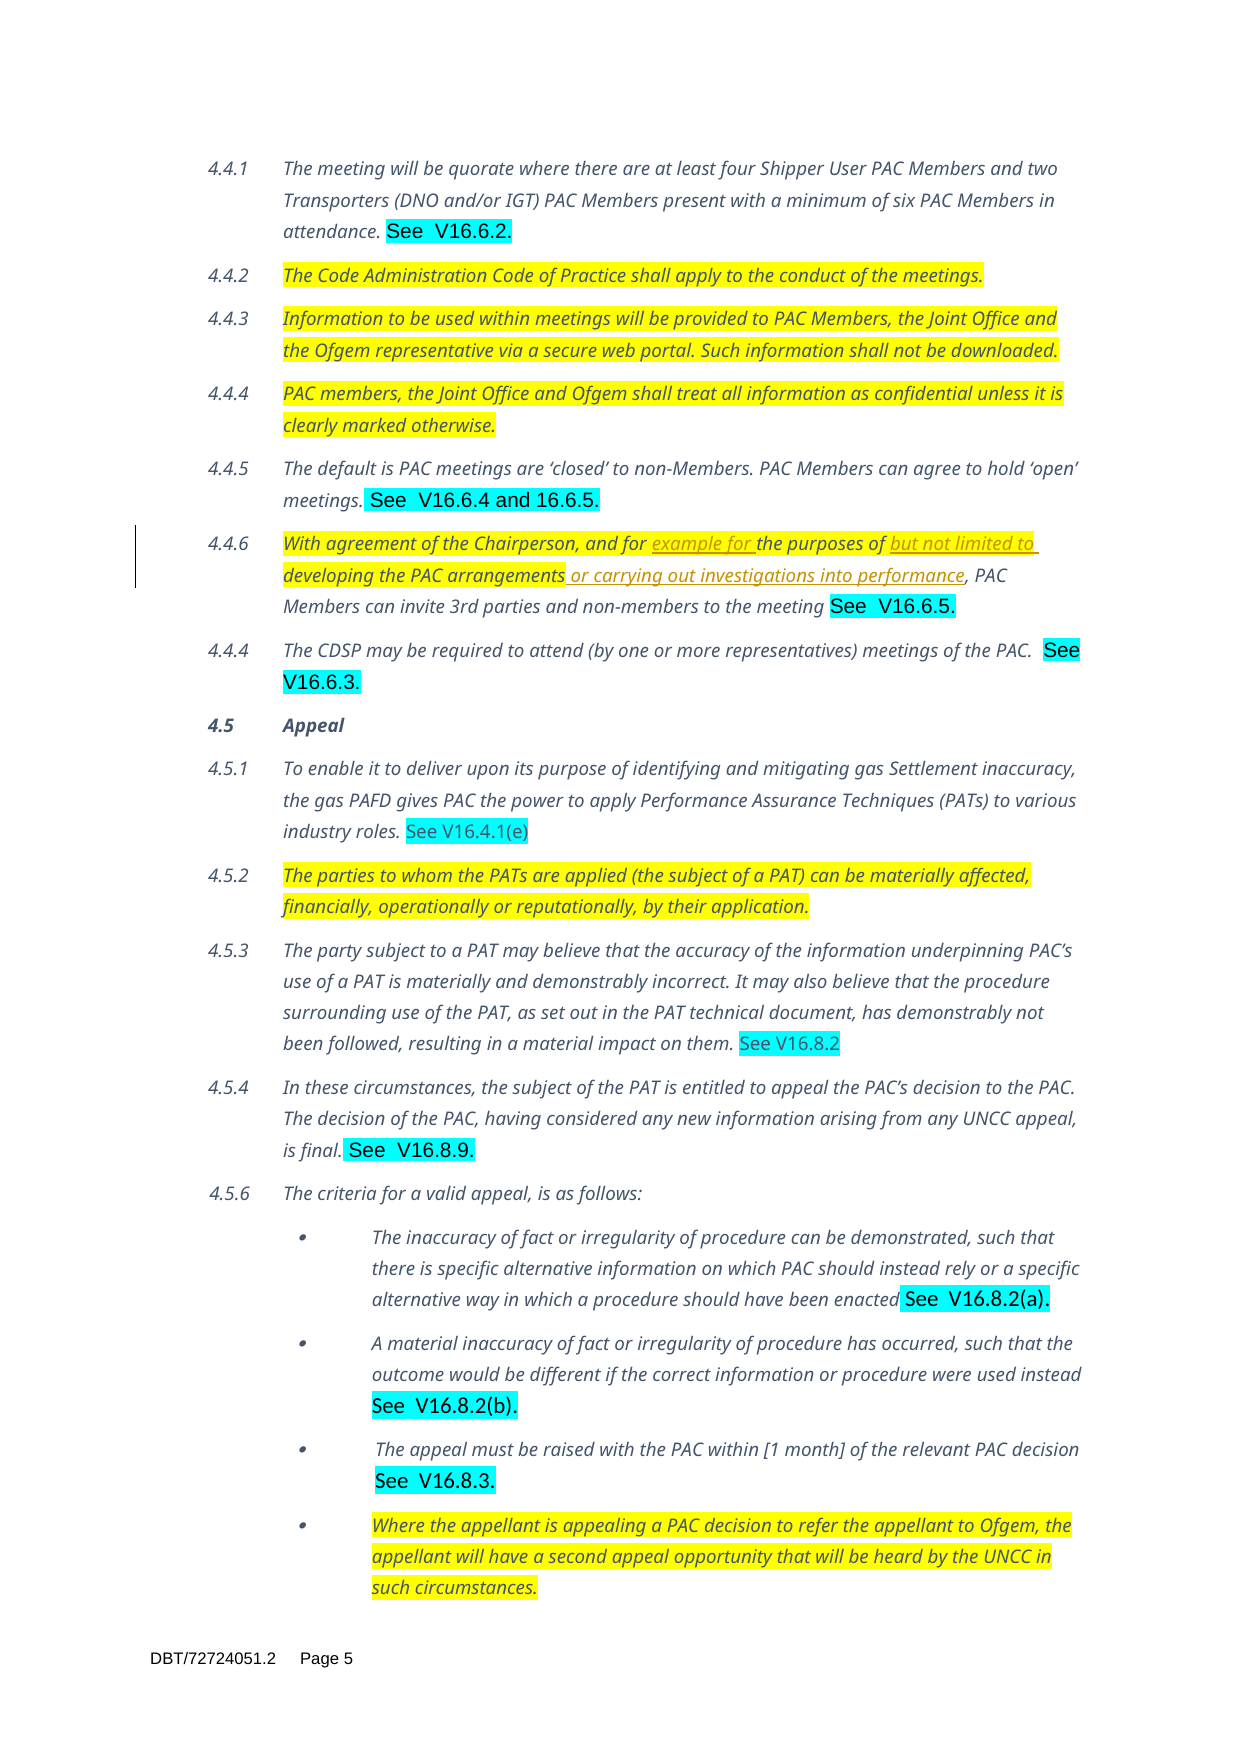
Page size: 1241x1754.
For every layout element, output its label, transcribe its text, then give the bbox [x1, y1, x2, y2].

text 4.5.4 In these circumstances, the subject of the PAT is entitled to appeal the PAC’s decision to the PAC. The decision of the PAC, having considered any new information arising from any UNCC appeal, is final. See V16.8.9. [208, 1069, 1090, 1162]
text 4.5.3 The party subject to a PAT may believe that the accuracy of the information underpinning PAC’s use of a PAT is materially and demonstrably incorrect. It may also believe that the procedure surrounding use of the PAT, as set out in the PAT technical document, has demonstrably not been followed, resulting in a material impact on them. See V16.8.2 [208, 931, 1090, 1056]
text 4.5.6 The criteria for a valid appeal, is as follows: [209, 1175, 1090, 1206]
text 4.4.1 The meeting will be quorate where there are at least four Shipper User PAC Members and two Transporters (DNO and/or IGT) PAC Members present with a minimum of six PAC Members in attendance. See V16.6.2. [208, 150, 1090, 244]
text 4.4.3 Information to be used within meetings will be provided to PAC Members, the Joint Office and the Ofgem representative via a secure web portal. Such information shall not be downloaded. [208, 300, 1090, 362]
text 4.5 Appeal [208, 706, 1090, 737]
text 4.4.4 The CDSP may be required to attend (by one or more representatives) meetings of the PAC. See V16.6.3. [208, 631, 1090, 694]
text 4.5.2 The parties to whom the PATs are applied (the subject of a PAT) can be materially affected, financially, operationally or reputationally, by their application. [208, 856, 1090, 919]
text 4.5.1 To enable it to deliver upon its purpose of identifying and mitigating gas Settlement inaccuracy, the gas PAFD gives PAC the power to apply Performance Assurance Techniques (PATs) to various industry roles. See V16.4.1(e) [208, 750, 1090, 844]
list Where the appellant is appealing a PAC decision to refer the appellant to Ofgem, the appellant will have a second appeal opportunity that will be heard by the UNCC in such circumstances. [298, 1506, 1090, 1600]
list A material inaccuracy of fact or irregularity of procedure has occurred, such that the outcome would be different if the correct information or procedure were used instead See V16.8.2(b). [298, 1325, 1090, 1419]
list The appeal must be raised with the PAC within [1 month] of the relevant PAC decision See V16.8.3. [298, 1431, 1090, 1494]
text 4.4.5 The default is PAC meetings are ‘closed’ to non-Members. PAC Members can agree to hold ‘open’ meetings. See V16.6.4 and 16.6.5. [208, 450, 1090, 512]
text 4.4.2 The Code Administration Code of Practice shall apply to the conduct of the meetings. [208, 256, 1090, 287]
text 4.4.6 With agreement of the Chairperson, and for the purposes of developing the PAC arrangements, PAC Members can invite 3rd parties and non-members to the meeting See V16.6.5. [208, 525, 1090, 619]
list The inaccuracy of fact or irregularity of procedure can be demonstrated, such that there is specific alternative information on which PAC should instead rely or a specific alternative way in which a procedure should have been enacted See V16.8.2(a). [298, 1219, 1090, 1312]
text 4.4.4 PAC members, the Joint Office and Ofgem shall treat all information as confidential unless it is clearly marked otherwise. [208, 375, 1090, 437]
